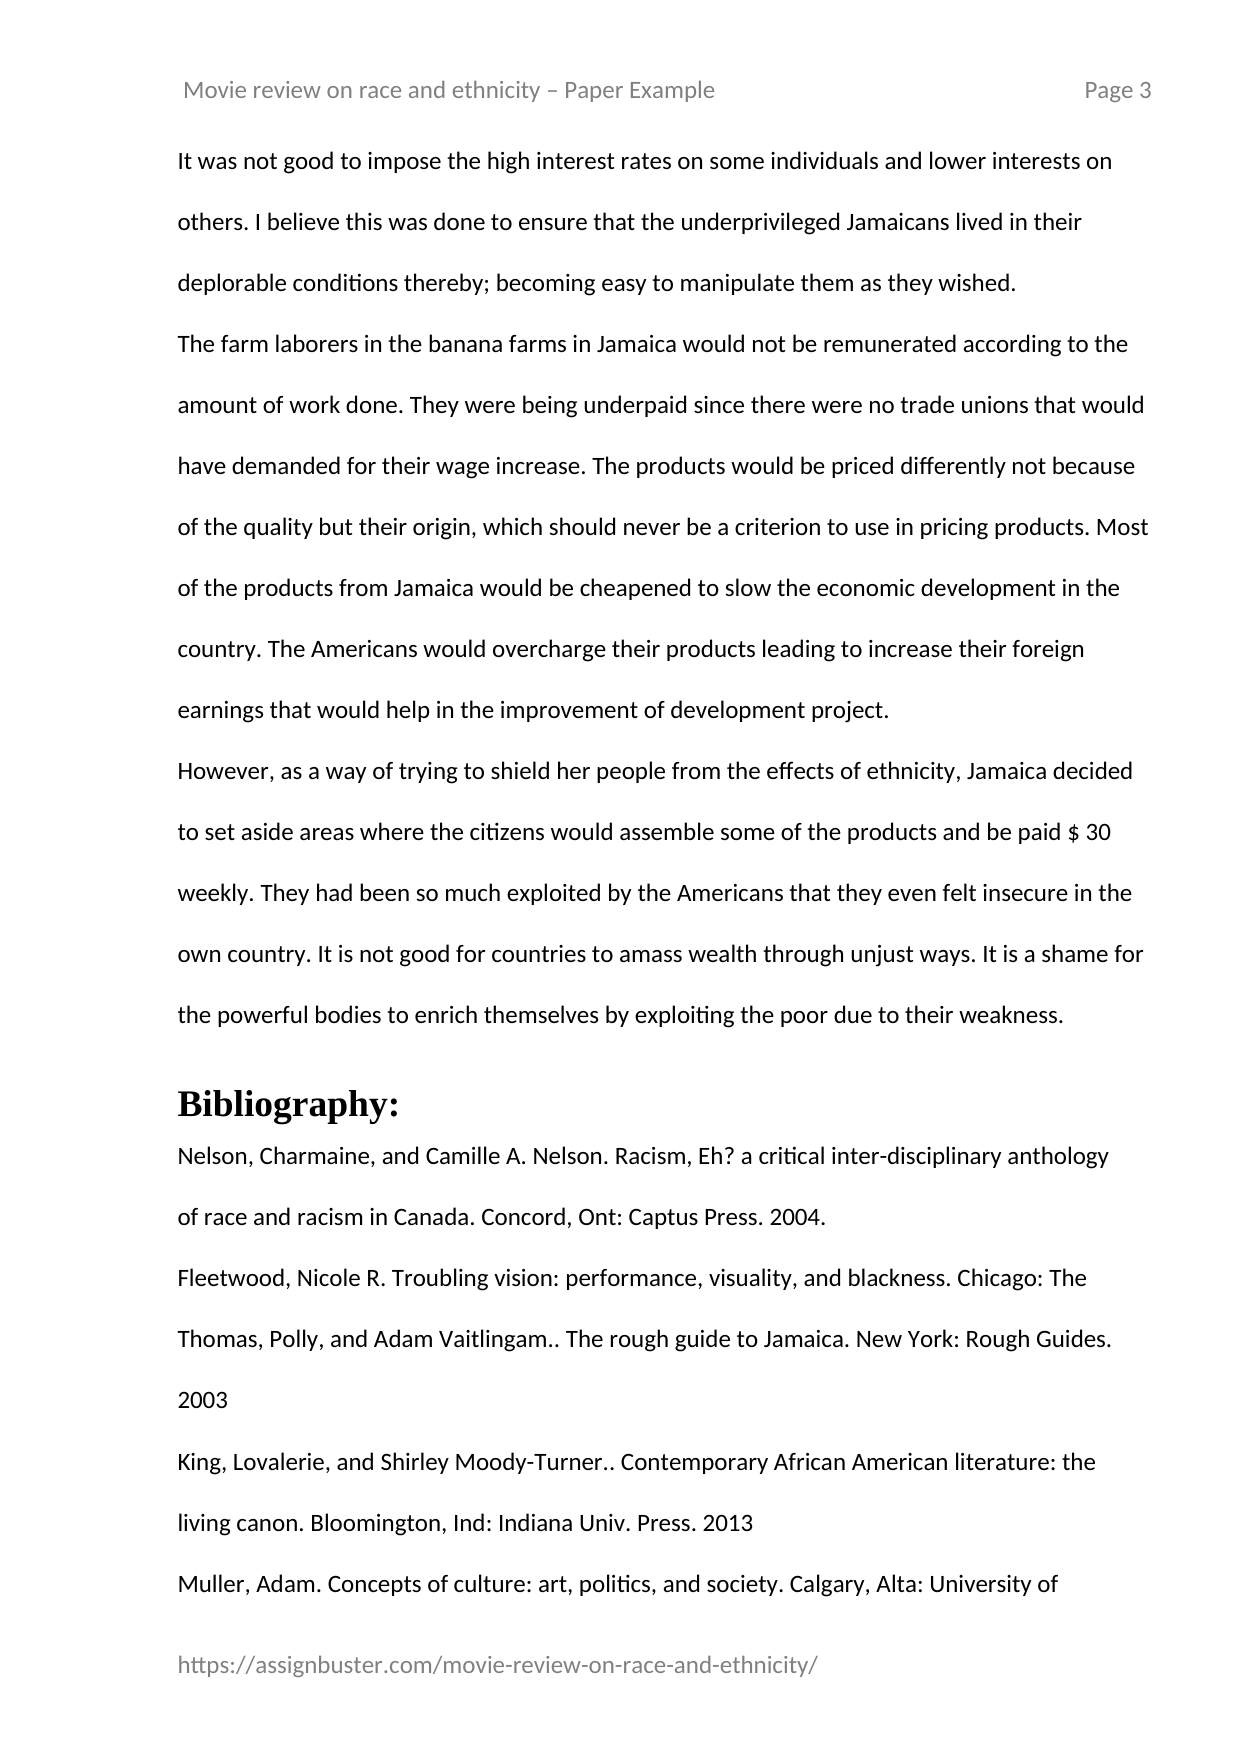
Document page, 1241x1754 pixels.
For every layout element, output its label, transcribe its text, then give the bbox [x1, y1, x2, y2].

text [177, 145, 1152, 1030]
subtitle Bibliography: [177, 1081, 1152, 1124]
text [177, 1141, 1152, 1598]
